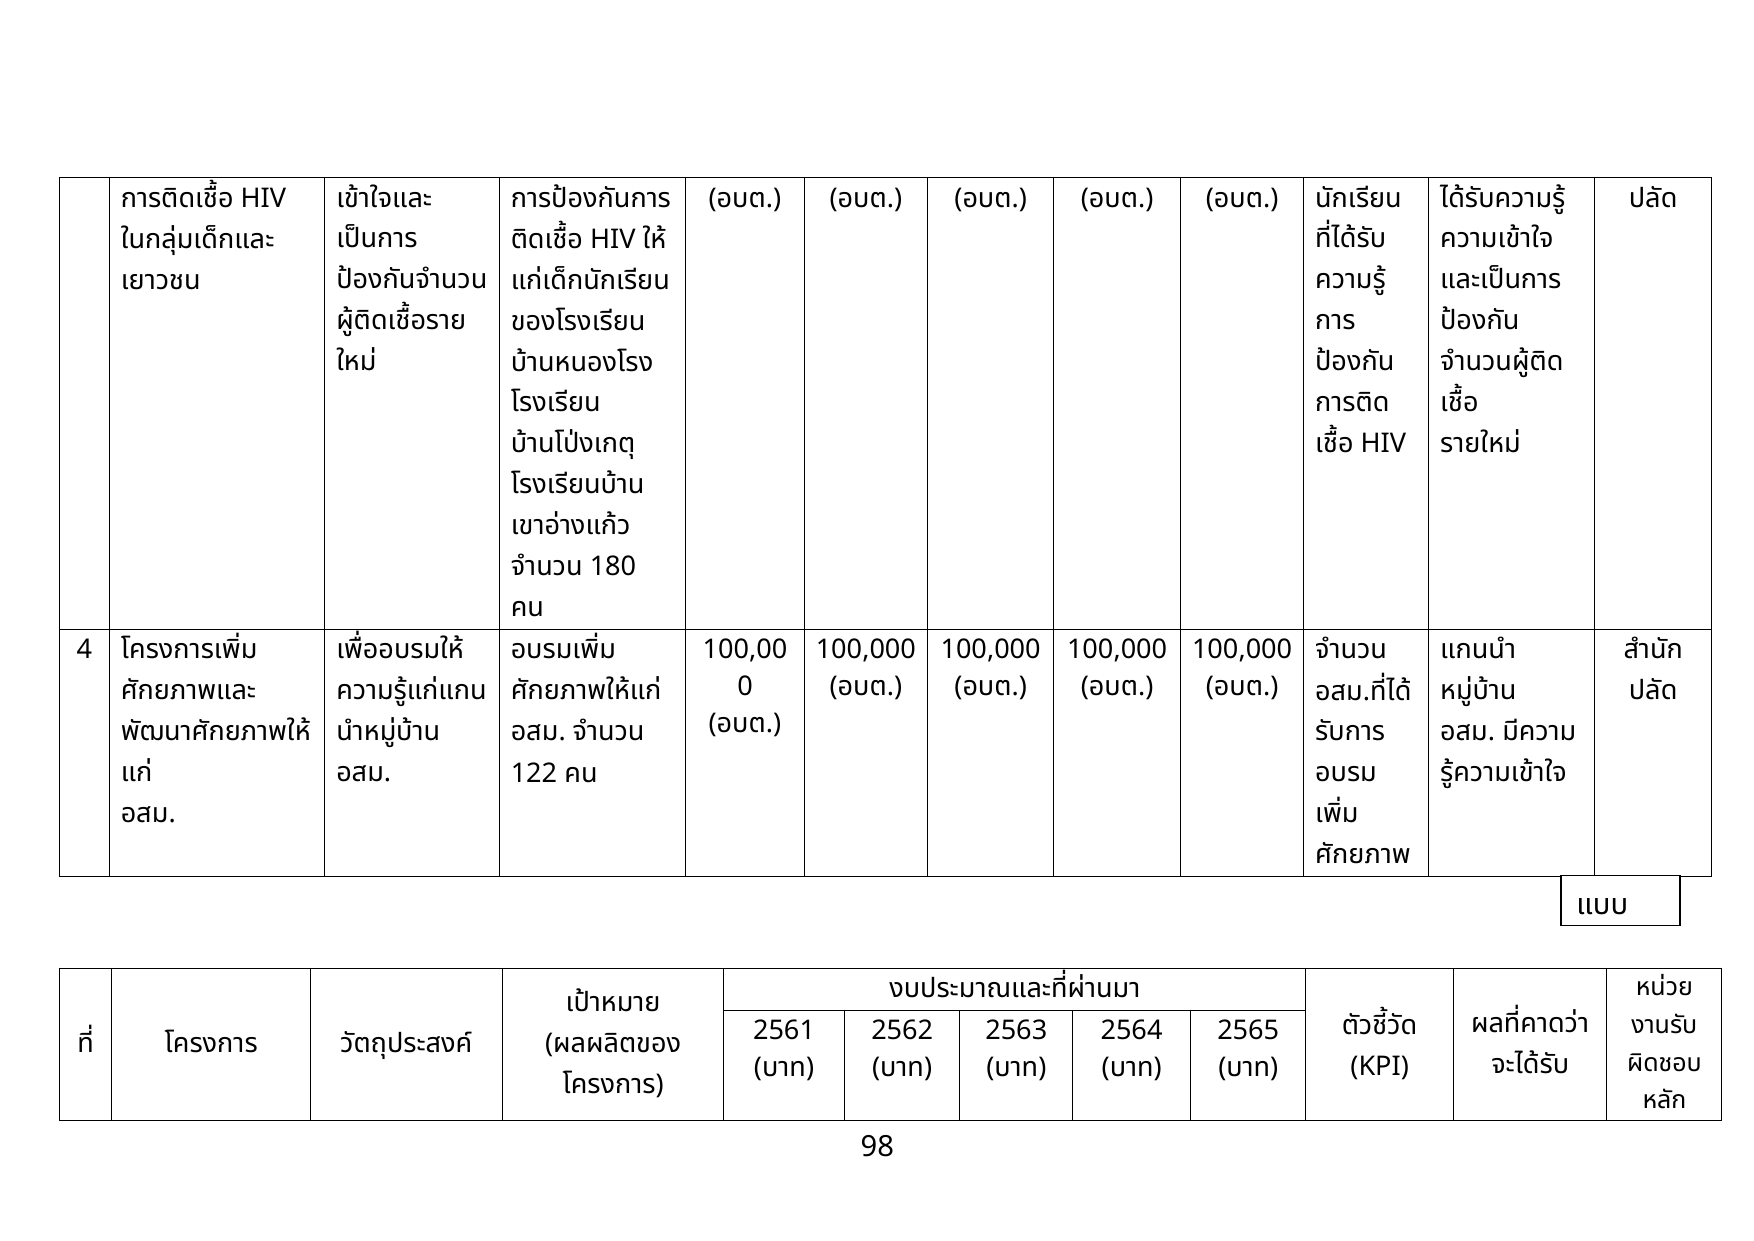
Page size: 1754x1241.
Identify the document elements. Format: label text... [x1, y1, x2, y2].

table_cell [500, 178, 685, 629]
table_header วัตถุประสงค์ [311, 969, 502, 1120]
table_cell จำนวน อสม.ที่ได้รับการอบรมเพิ่มศักยภาพ [1304, 630, 1428, 876]
table_cell 100,000 (อบต.) [686, 630, 804, 876]
table_cell โครงการเพิ่มศักยภาพและพัฒนาศักยภาพให้แก่ อสม. [110, 630, 324, 876]
table_cell 100,000 (อบต.) [928, 630, 1053, 876]
table_header ตัวชี้วัด (KPI) [1306, 969, 1453, 1120]
table_cell 4 [60, 630, 109, 876]
table_cell 100,000 (อบต.) [1054, 630, 1180, 876]
table_header ที่ [60, 969, 111, 1120]
table_header โครงการ [112, 969, 310, 1120]
table_cell สำนักปลัด [1595, 630, 1711, 876]
table_cell 2564 (บาท) [1073, 1011, 1190, 1120]
table_cell 20,000 (อบต.) [1181, 178, 1303, 629]
table_cell 100,000 (อบต.) [805, 630, 927, 876]
table_cell 20,000 (อบต.) [805, 178, 927, 629]
table_cell 2561 (บาท) [724, 1011, 844, 1120]
table_cell สำนักปลัด [1595, 178, 1711, 629]
table_cell เพื่ออบรมให้ความรู้แก่แกนนำหมู่บ้าน อสม. [325, 630, 499, 876]
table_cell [325, 178, 499, 629]
table_cell 100,000 (อบต.) [1181, 630, 1303, 876]
table_header เป้าหมาย (ผลผลิตของโครงการ) [503, 969, 723, 1120]
table_cell 20,000 (อบต.) [928, 178, 1053, 629]
table_cell 2563 (บาท) [960, 1011, 1072, 1120]
table_cell 2562 (บาท) [845, 1011, 959, 1120]
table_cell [110, 178, 324, 629]
table_cell 20,000 (อบต.) [1054, 178, 1180, 629]
table_header ผลที่คาดว่าจะได้รับ [1454, 969, 1606, 1120]
table_cell 3 [60, 178, 109, 629]
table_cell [1304, 178, 1428, 629]
table_cell 20,000 (อบต.) [686, 178, 804, 629]
table_header หน่วยงานรับผิดชอบหลัก [1607, 969, 1721, 1120]
table_cell แกนนำหมู่บ้าน อสม. มีความรู้ความเข้าใจ [1429, 630, 1594, 876]
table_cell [1429, 178, 1594, 629]
table_cell อบรมเพิ่มศักยภาพให้แก่ อสม. จำนวน 122 คน [500, 630, 685, 876]
table_cell 2565 (บาท) [1191, 1011, 1305, 1120]
table_header งบประมาณและที่ผ่านมา [724, 969, 1305, 1010]
